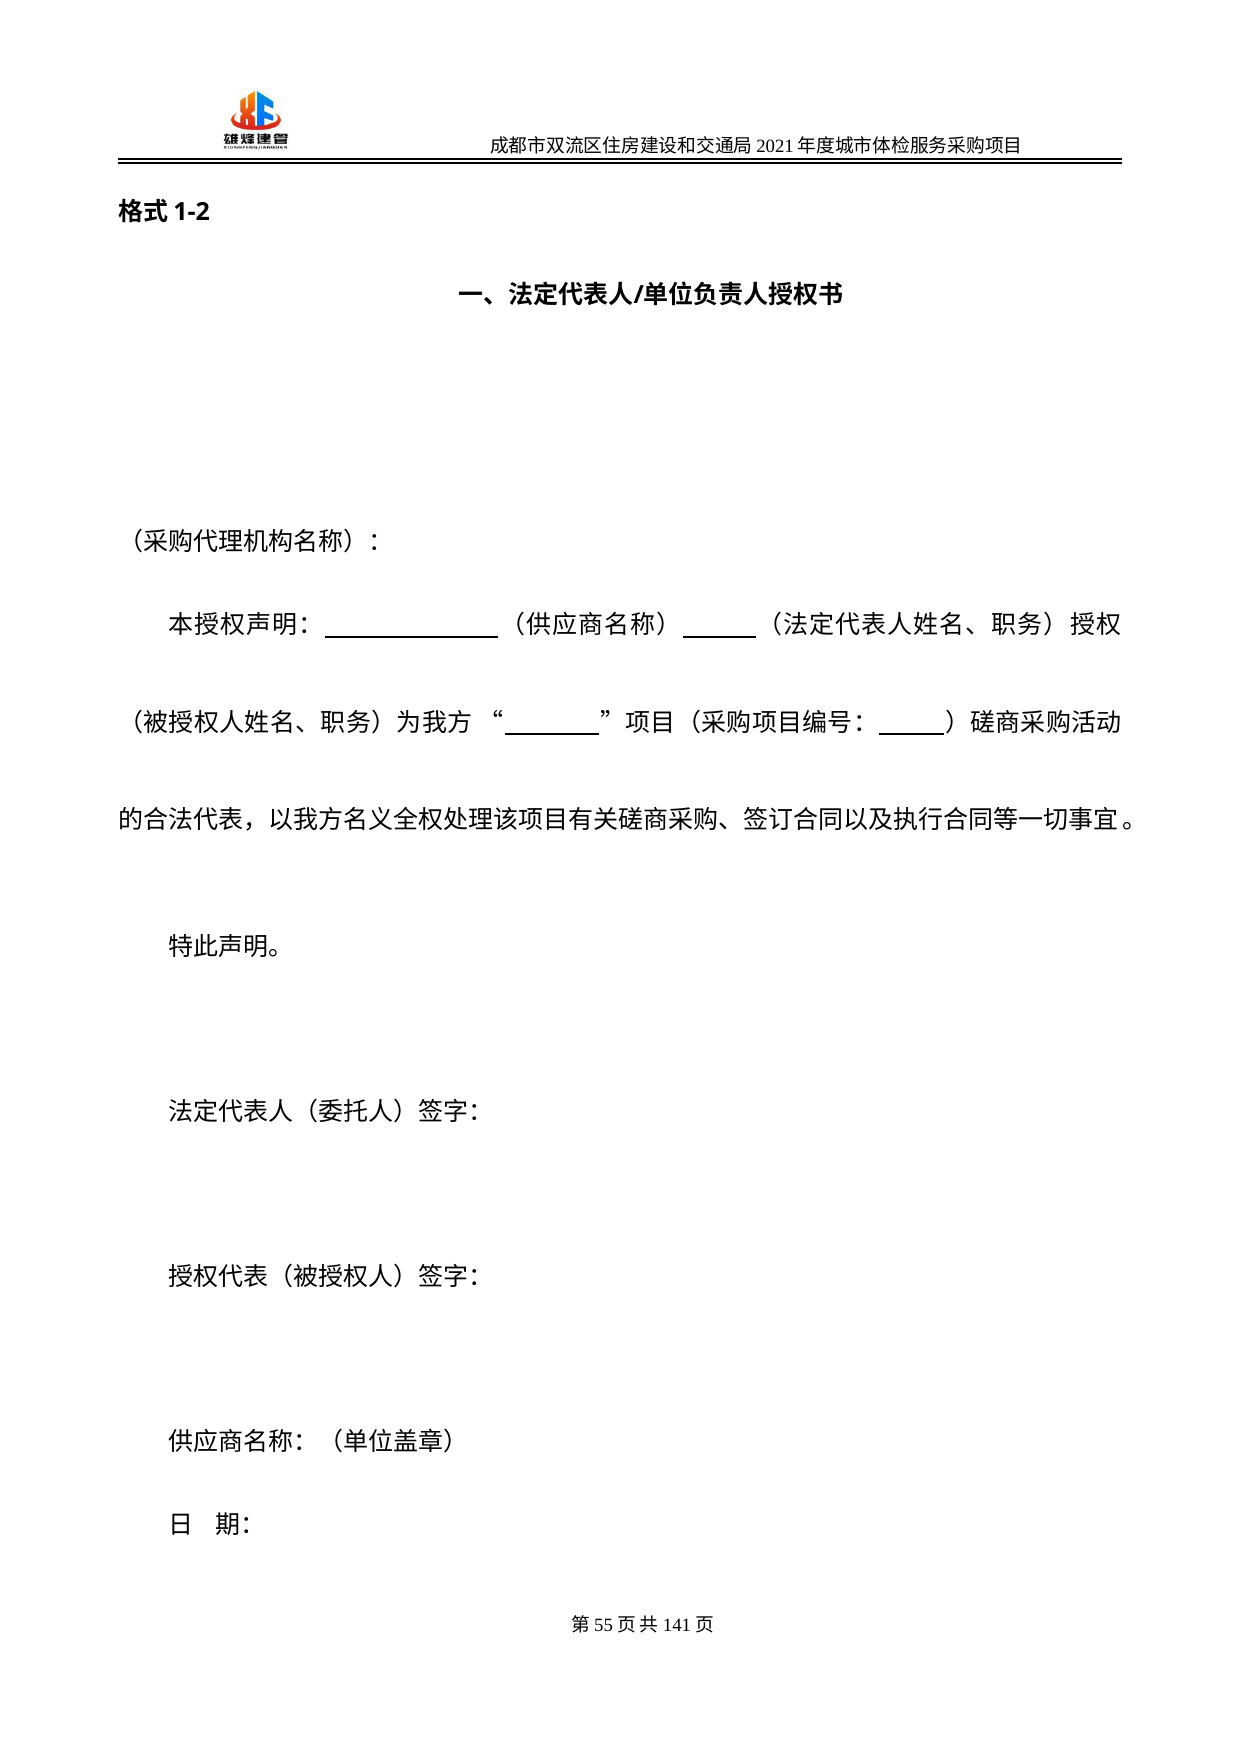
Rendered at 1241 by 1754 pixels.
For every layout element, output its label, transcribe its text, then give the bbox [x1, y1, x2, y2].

text （采购代理机构名称）： [118, 507, 1122, 572]
picture [217, 88, 293, 153]
text 法定代表人（委托人）签字： [118, 1077, 1122, 1142]
text 本授权声明： （供应商名称） （法定代表人姓名、职务）授权 （被授权人姓名、职务）为我方 “ ”项目（采购项目编号： ）磋商采购活动的合法代表，以我方名义全权处理该项目有关磋商采购、签订合同以及执行合同等一切事宜。 [118, 591, 1122, 899]
text 日 期： [118, 1490, 1122, 1555]
text 供应商名称：（单位盖章） [118, 1407, 1122, 1472]
text 特此声明。 [118, 912, 1122, 977]
text 格式1-2 [118, 177, 1122, 242]
text 一、法定代表人/单位负责人授权书 [118, 260, 1122, 325]
text 授权代表（被授权人）签字： [118, 1242, 1122, 1307]
